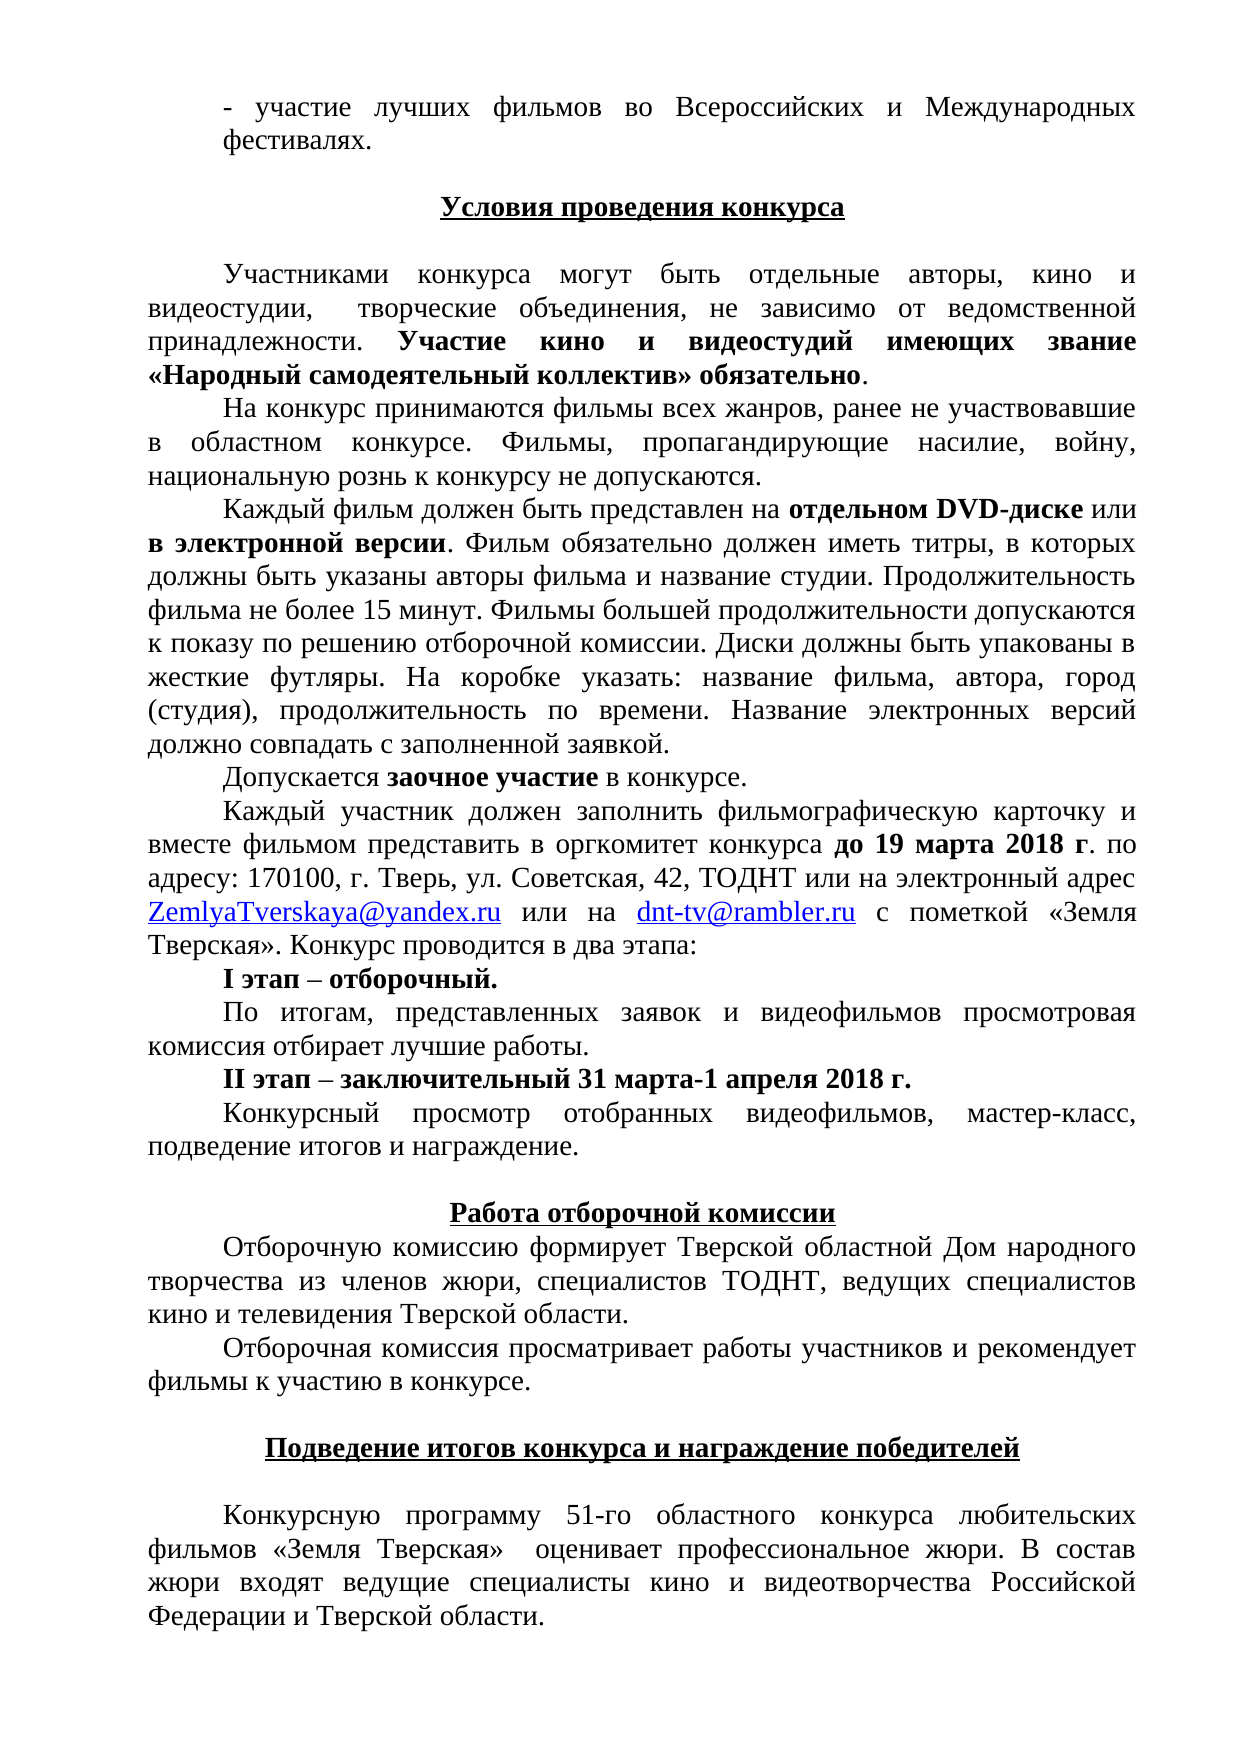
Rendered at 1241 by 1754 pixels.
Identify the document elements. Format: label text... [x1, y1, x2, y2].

text Конкурсную программу 51-го областного конкурса любительских фильмов «Земля Тверская» оценивает профессиональное жюри. В состав жюри входят ведущие специалисты кино и видеотворчества Российской Федерации и Тверской области. [148, 1497, 1137, 1632]
text II этап – заключительный 31 марта-1 апреля 2018 г. [148, 1061, 1137, 1095]
text I этап – отборочный. [148, 961, 1137, 994]
text Отборочная комиссия просматривает работы участников и рекомендует фильмы к участию в конкурсе. [148, 1330, 1137, 1397]
text Каждый участник должен заполнить фильмографическую карточку и вместе фильмом представить в оргкомитет конкурса до 19 марта 2018 г. по адресу: 170100, г. Тверь, ул. Советская, 42, ТОДНТ или на электронный адрес ZemlyaTverskaya@yandex.ru или на dnt-tv@rambler.ru с пометкой «Земля Тверская». Конкурс проводится в два этапа: [148, 793, 1137, 961]
text Работа отборочной комиссии [148, 1196, 1137, 1229]
text По итогам, представленных заявок и видеофильмов просмотровая комиссия отбирает лучшие работы. [148, 994, 1137, 1061]
text - участие лучших фильмов во Всероссийских и Международных фестивалях. [223, 89, 1137, 156]
text Конкурсный просмотр отобранных видеофильмов, мастер-класс, подведение итогов и награждение. [148, 1095, 1137, 1162]
text Подведение итогов конкурса и награждение победителей [148, 1430, 1137, 1464]
text На конкурс принимаются фильмы всех жанров, ранее не участвовавшие в областном конкурсе. Фильмы, пропагандирующие насилие, войну, национальную рознь к конкурсу не допускаются. [148, 391, 1137, 491]
text Условия проведения конкурса [148, 189, 1137, 223]
text Допускается заочное участие в конкурсе. [148, 759, 1137, 793]
text Отборочную комиссию формирует Тверской областной Дом народного творчества из членов жюри, специалистов ТОДНТ, ведущих специалистов кино и телевидения Тверской области. [148, 1229, 1137, 1330]
text Участниками конкурса могут быть отдельные авторы, кино и видеостудии, творческие объединения, не зависимо от ведомственной принадлежности. Участие кино и видеостудий имеющих звание «Народный самодеятельный коллектив» обязательно. [148, 256, 1137, 391]
text Каждый фильм должен быть представлен на отдельном DVD-диске или в электронной версии. Фильм обязательно должен иметь титры, в которых должны быть указаны авторы фильма и название студии. Продолжительность фильма не более 15 минут. Фильмы большей продолжительности допускаются к показу по решению отборочной комиссии. Диски должны быть упакованы в жесткие футляры. На коробке указать: название фильма, автора, город (студия), продолжительность по времени. Название электронных версий должно совпадать с заполненной заявкой. [148, 491, 1137, 759]
